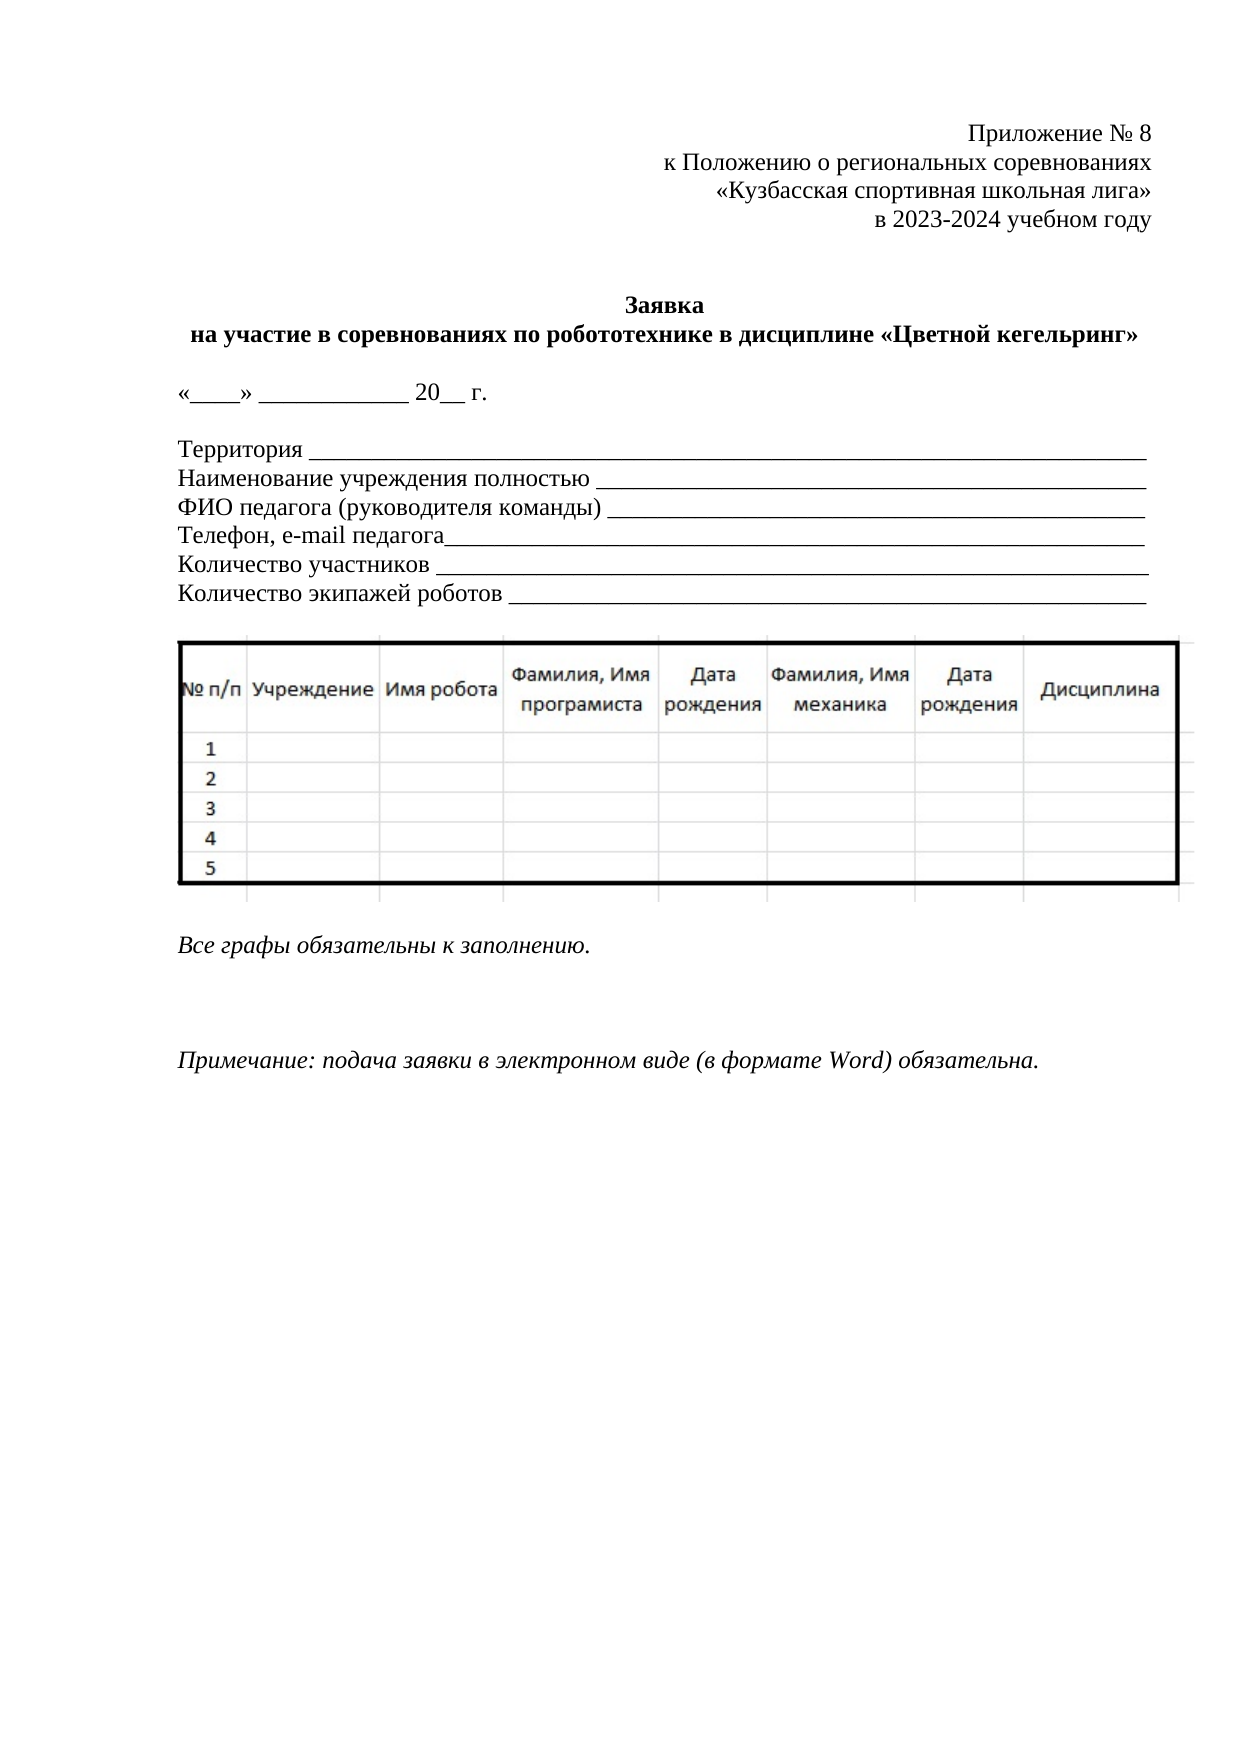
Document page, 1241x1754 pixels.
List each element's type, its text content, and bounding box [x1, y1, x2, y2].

text Заявка [177, 291, 1152, 319]
text Территория ___________________________________________________________________ [177, 434, 1152, 463]
text на участие в соревнованиях по робототехнике в дисциплине «Цветной кегельринг» [177, 319, 1152, 348]
text «____» ____________ 20__ г. [177, 377, 1152, 406]
text Наименование учреждения полностью ____________________________________________ [177, 463, 1152, 492]
text Все графы обязательны к заполнению. [177, 930, 1152, 959]
text Приложение № 8 [177, 118, 1152, 147]
text Примечание: подача заявки в электронном виде (в формате Word) обязательна. [177, 1045, 1152, 1074]
text Количество участников _________________________________________________________ [177, 549, 1152, 578]
text Телефон, e-mail педагога________________________________________________________ [177, 521, 1152, 549]
picture [177, 635, 1195, 902]
text ФИО педагога (руководителя команды) ___________________________________________ [177, 492, 1152, 521]
text к Положению о региональных соревнованиях «Кузбасская спортивная школьная лига» в 2023-2024 учебном году [177, 147, 1152, 233]
text Количество экипажей роботов ___________________________________________________ [177, 578, 1152, 607]
